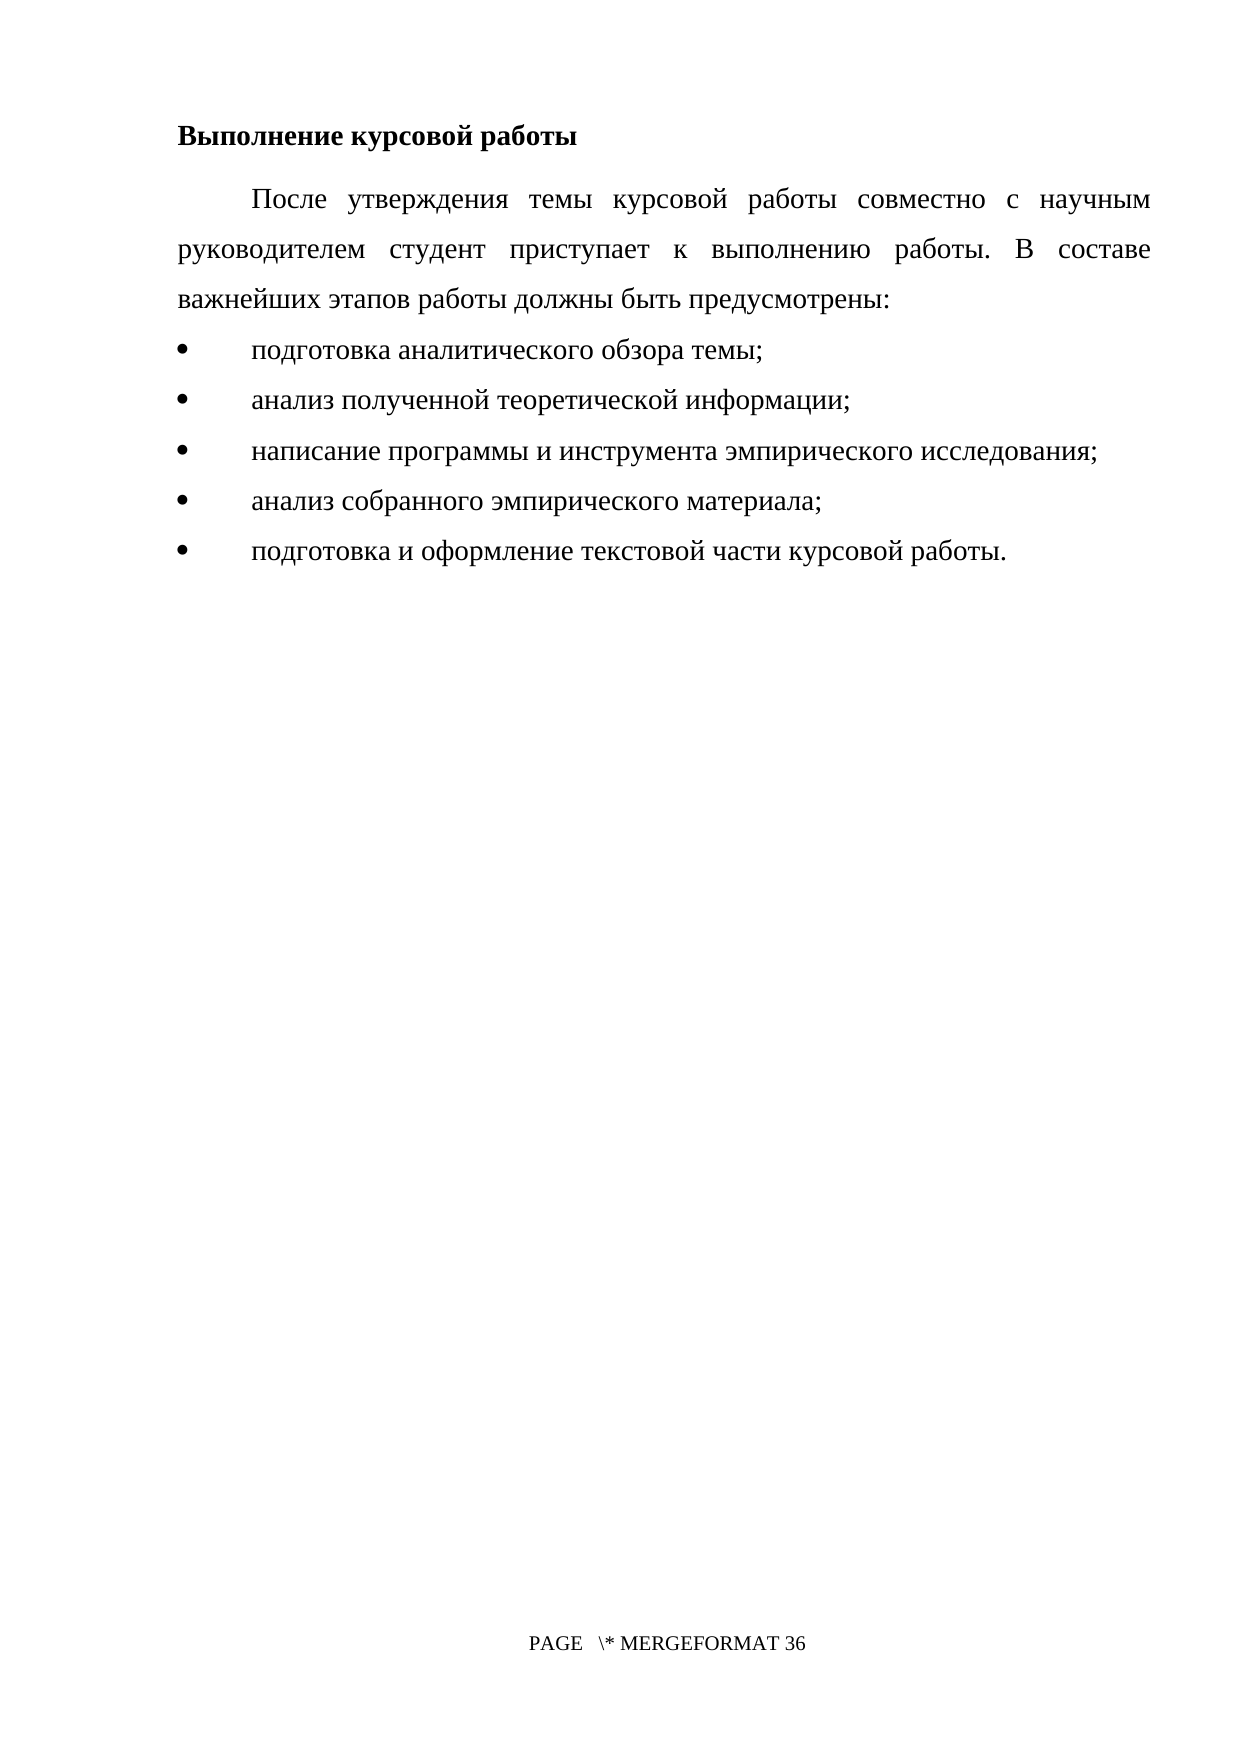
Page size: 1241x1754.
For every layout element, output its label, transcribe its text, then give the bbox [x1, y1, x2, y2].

list анализ полученной теоретической информации; [177, 382, 1152, 416]
list подготовка и оформление текстовой части курсовой работы. [177, 533, 1152, 567]
text После утверждения темы курсовой работы совместно с научным руководителем студент приступает к выполнению работы. В составе важнейших этапов работы должны быть предусмотрены: [177, 181, 1152, 315]
list анализ собранного эмпирического материала; [177, 483, 1152, 517]
list написание программы и инструмента эмпирического исследования; [177, 433, 1152, 466]
list подготовка аналитического обзора темы; [177, 332, 1152, 365]
subtitle Выполнение курсовой работы [177, 118, 1152, 152]
